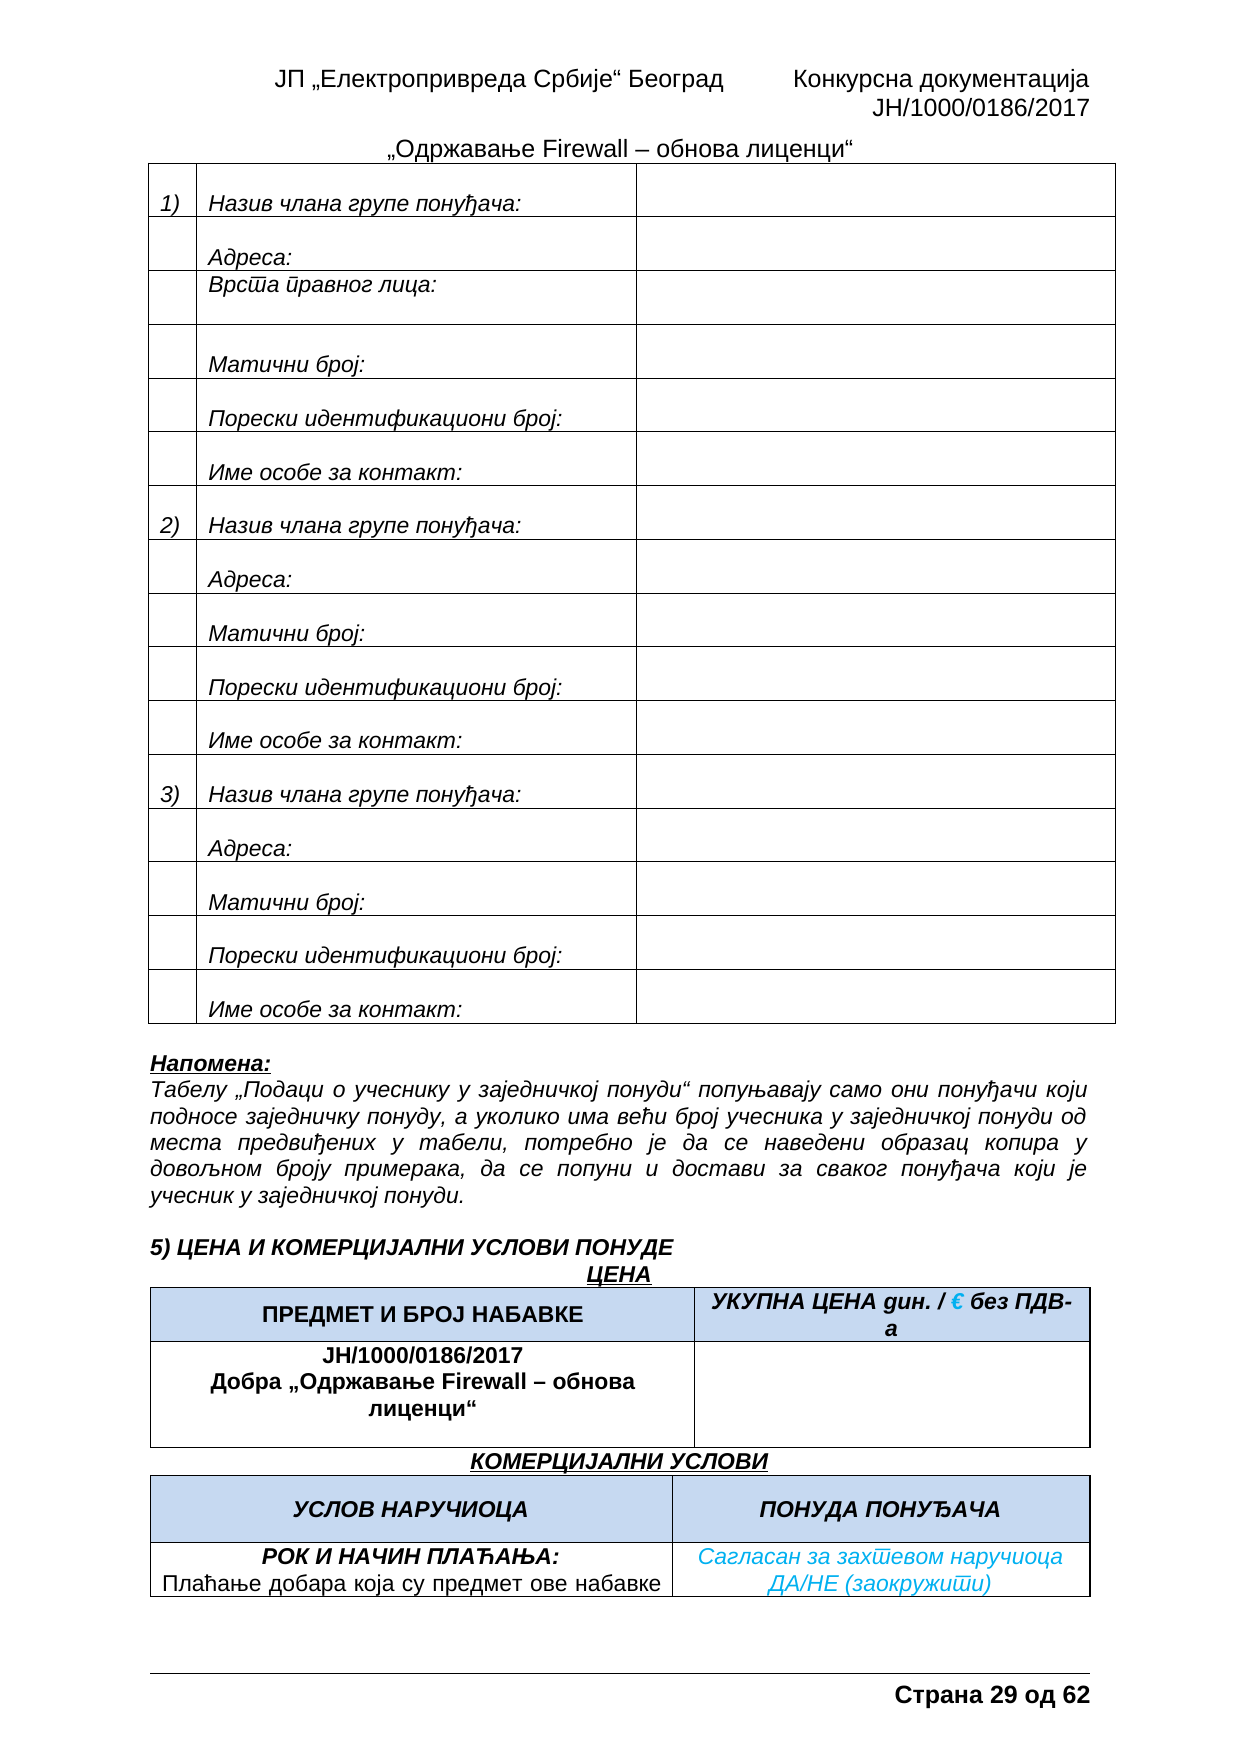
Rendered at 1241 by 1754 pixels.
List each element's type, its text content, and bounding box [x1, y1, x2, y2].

table_header [637, 164, 1115, 216]
table_header Назив члана групе понуђача: [197, 164, 636, 216]
table_cell 2) [149, 486, 196, 539]
table_cell [637, 862, 1115, 915]
table_cell [149, 970, 196, 1022]
table_cell Порески идентификациони број: [197, 647, 636, 700]
table_header ПОНУДА ПОНУЂАЧА [673, 1476, 1089, 1542]
table_cell [637, 271, 1115, 324]
text 5) ЦЕНА И КОМЕРЦИЈАЛНИ УСЛОВИ ПОНУДЕ [150, 1234, 1090, 1261]
table_cell [149, 379, 196, 431]
table_cell [637, 325, 1115, 377]
table_cell Име особе за контакт: [197, 432, 636, 485]
table_cell Врста правног лица: [197, 271, 636, 324]
table_cell [149, 701, 196, 754]
table_cell 3) [149, 755, 196, 807]
table_cell Порески идентификациони број: [197, 379, 636, 431]
table_cell [637, 486, 1115, 539]
table_cell [637, 701, 1115, 754]
table_cell [637, 809, 1115, 861]
table_cell Назив члана групе понуђача: [197, 486, 636, 539]
text КОМЕРЦИЈАЛНИ УСЛОВИ [150, 1448, 1090, 1475]
table_cell [149, 916, 196, 969]
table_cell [151, 1543, 672, 1596]
table_cell Име особе за контакт: [197, 970, 636, 1022]
table_cell [637, 970, 1115, 1022]
text Напомена: [150, 1050, 1090, 1076]
table_cell [149, 862, 196, 915]
table_cell [637, 916, 1115, 969]
table_cell [149, 325, 196, 377]
table_cell Адреса: [197, 217, 636, 270]
table_cell [637, 540, 1115, 592]
table_cell [695, 1342, 1089, 1447]
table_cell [673, 1543, 1089, 1596]
table_cell Матични број: [197, 862, 636, 915]
table_cell [149, 594, 196, 646]
table_header УСЛОВ НАРУЧИОЦА [151, 1476, 672, 1542]
table_cell [149, 217, 196, 270]
table_cell Матични број: [197, 325, 636, 377]
table_cell [637, 755, 1115, 807]
table_cell Матични број: [197, 594, 636, 646]
table_header УКУПНА ЦЕНА дин. / € без ПДВ-а [695, 1288, 1089, 1341]
table_cell Назив члана групе понуђача: [197, 755, 636, 807]
table_cell [637, 594, 1115, 646]
table_cell Име особе за контакт: [197, 701, 636, 754]
table_cell [149, 540, 196, 592]
table_cell Порески идентификациони број: [197, 916, 636, 969]
table_cell [637, 432, 1115, 485]
table_cell [149, 647, 196, 700]
table_cell Адреса: [197, 540, 636, 592]
text Табелу „Подаци о учеснику у заједничкој понуди“ попуњавају само они понуђачи који подносе заједничку понуду, а уколико има већи број учесника у заједничкој понуди од места предвиђених у табели, потребно је да се наведени образац копира у довољном броју примерака, да се попуни и достави за сваког понуђача који је учесник у заједничкој понуди. [150, 1076, 1090, 1208]
table_cell [637, 379, 1115, 431]
table_cell [149, 432, 196, 485]
table_cell [149, 271, 196, 324]
table_cell ЈН/1000/0186/2017 Добра „Одржавање Firewall – обнова лиценци“ [151, 1342, 694, 1447]
table_cell [637, 647, 1115, 700]
table_header ПРЕДМЕТ И БРОЈ НАБАВКЕ [151, 1288, 694, 1341]
text ЦЕНА [150, 1261, 1090, 1287]
table_cell Адреса: [197, 809, 636, 861]
table_cell [149, 809, 196, 861]
table_cell [637, 217, 1115, 270]
table_header 1) [149, 164, 196, 216]
